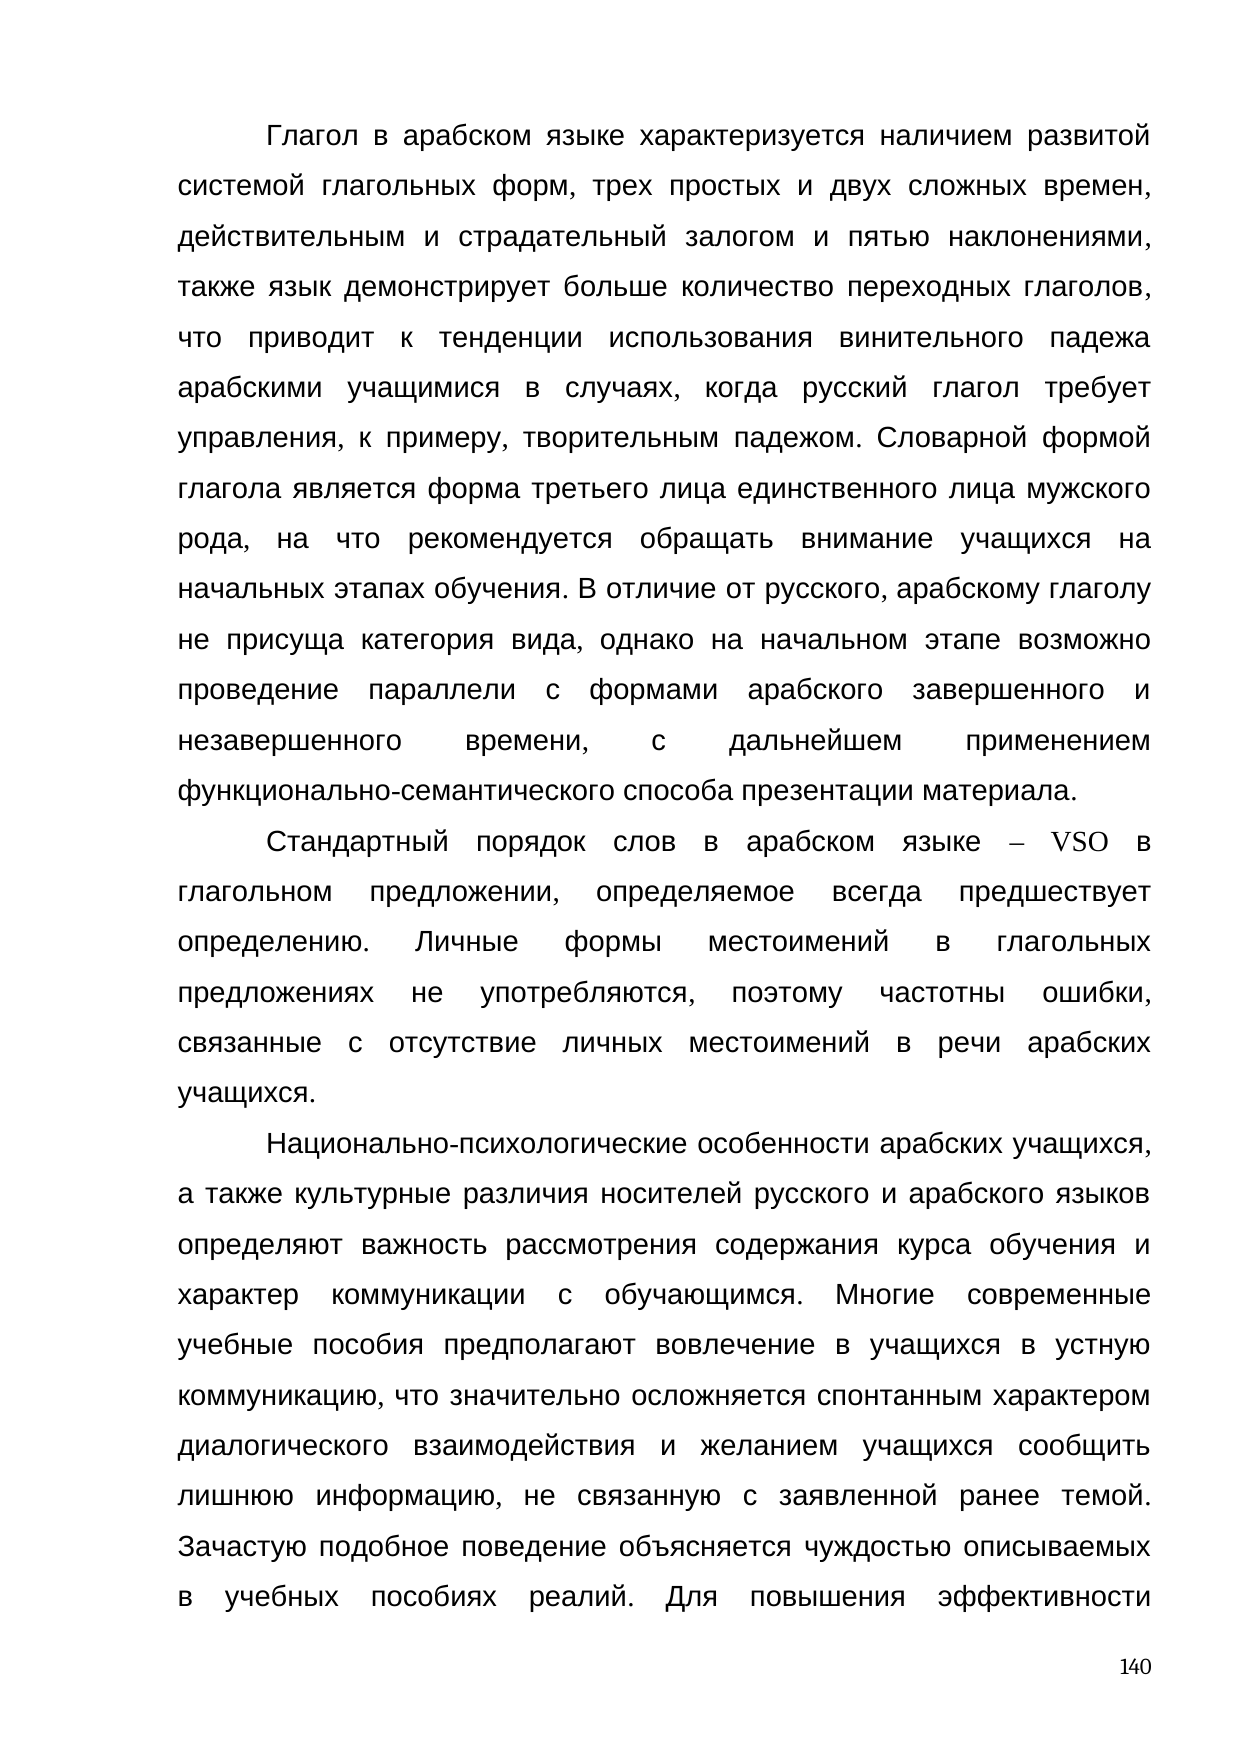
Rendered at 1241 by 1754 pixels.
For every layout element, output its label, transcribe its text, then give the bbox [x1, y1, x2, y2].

text Стандартный порядок слов в арабском языке – VSO в глагольном предложении, определяемое всегда предшествует определению. Личные формы местоимений в глагольных предложениях не употребляются, поэтому частотны ошибки, связанные с отсутствие личных местоимений в речи арабских учащихся. [177, 823, 1152, 1109]
text Глагол в арабском языке характеризуется наличием развитой системой глагольных форм, трех простых и двух сложных времен, действительным и страдательный залогом и пятью наклонениями, также язык демонстрирует больше количество переходных глаголов, что приводит к тенденции использования винительного падежа арабскими учащимися в случаях, когда русский глагол требует управления, к примеру, творительным падежом. Словарной формой глагола является форма третьего лица единственного лица мужского рода, на что рекомендуется обращать внимание учащихся на начальных этапах обучения. В отличие от русского, арабскому глаголу не присуща категория вида, однако на начальном этапе возможно проведение параллели с формами арабского завершенного и незавершенного времени, с дальнейшем применением функционально-семантического способа презентации материала. [177, 118, 1152, 807]
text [177, 1126, 1152, 1613]
